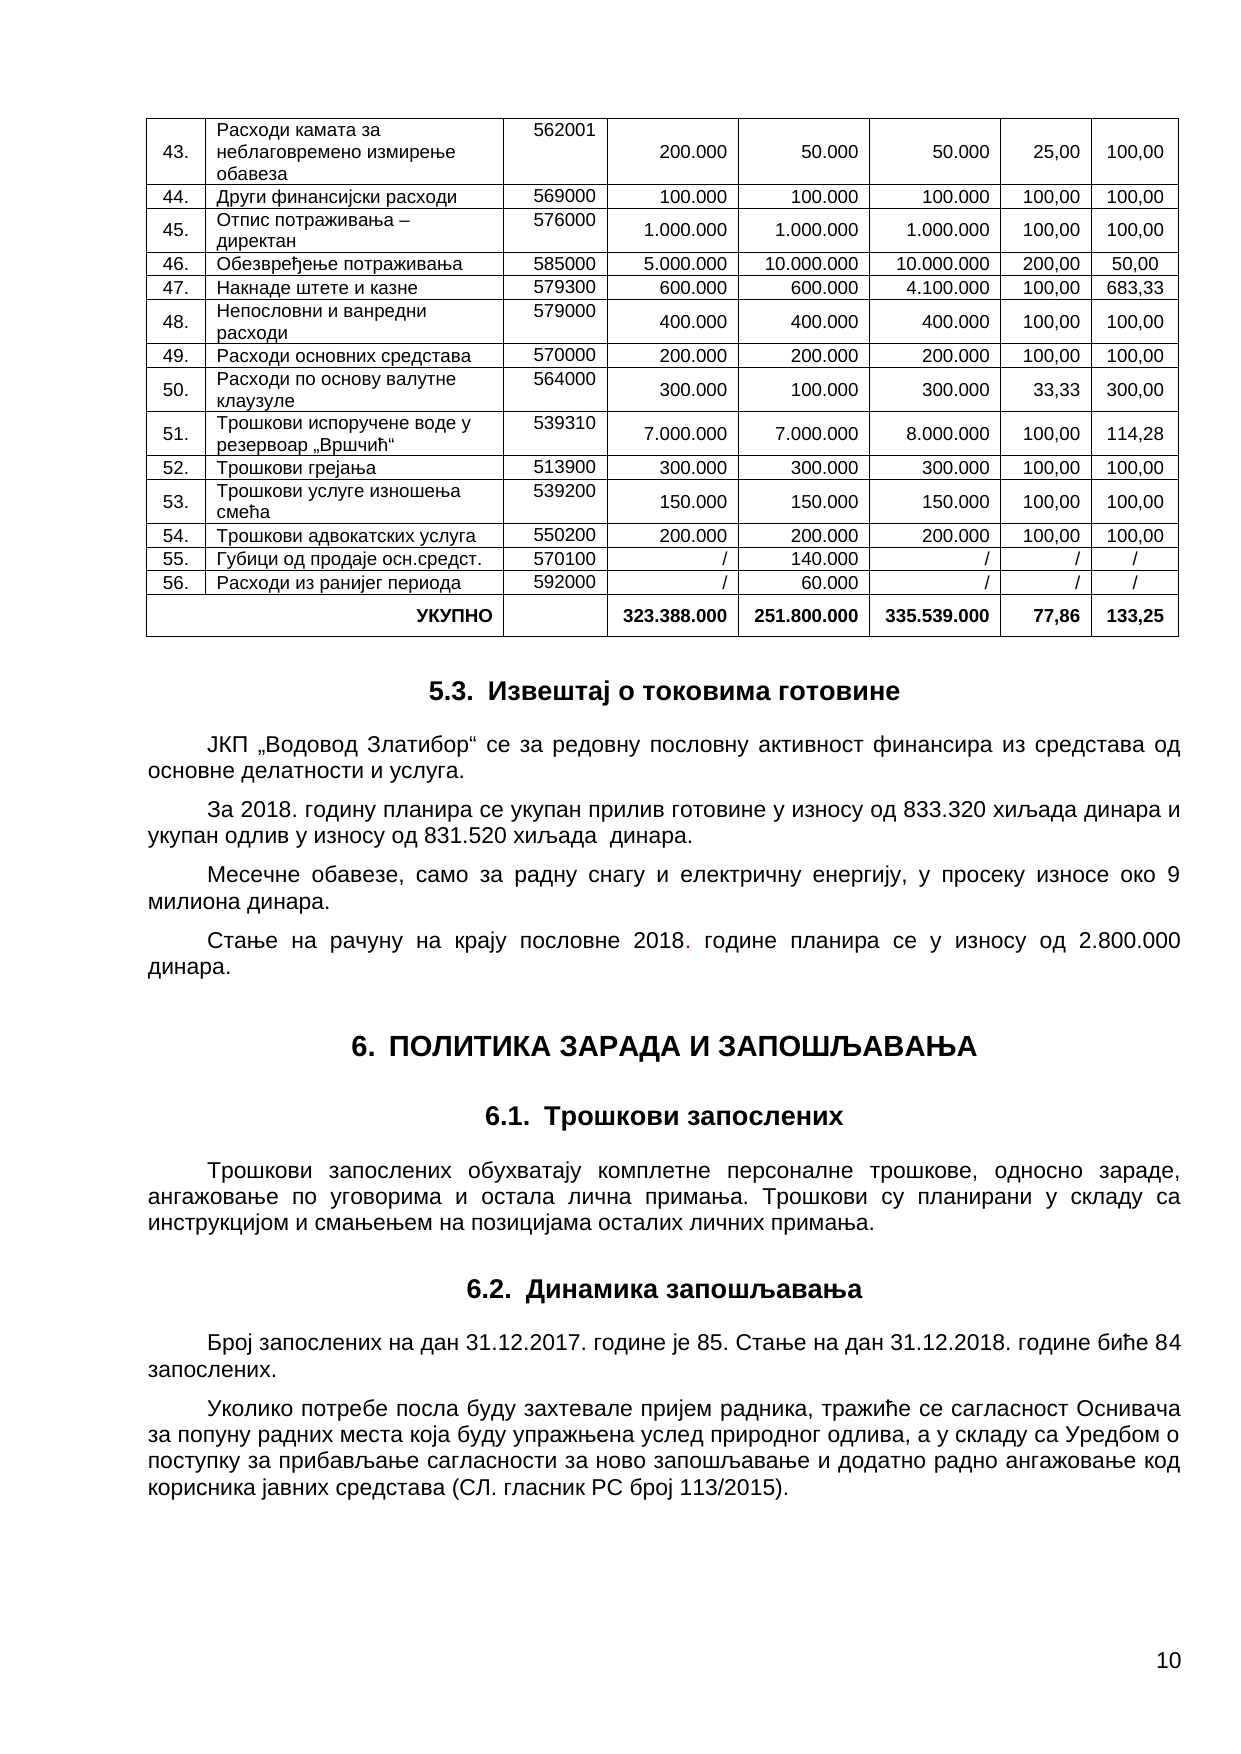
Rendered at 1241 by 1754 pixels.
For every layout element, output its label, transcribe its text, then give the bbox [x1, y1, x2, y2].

table_cell УКУПНО [147, 595, 503, 636]
table_cell 150.000 [739, 480, 869, 523]
table_cell Расходи основних средстава [206, 344, 503, 367]
table_cell 50.000 [870, 119, 1000, 184]
table_cell 579300 [504, 276, 607, 299]
table_cell 200.000 [608, 524, 738, 547]
subtitle ПОЛИТИКА ЗАРАДА И ЗАПОШЉАВАЊА [148, 1029, 1181, 1063]
table_cell 52. [147, 456, 205, 479]
table_cell 576000 [504, 209, 607, 252]
table_cell 4.100.000 [870, 276, 1000, 299]
text Стање на рачуну на крају пословне 2018. године планира се у износу од 2.800.000 динара. [148, 927, 1181, 979]
table_cell 114,28 [1092, 412, 1178, 455]
table_cell 33,33 [1001, 368, 1091, 411]
table_cell Расходи по основу валутне клаузуле [206, 368, 503, 411]
table_cell 49. [147, 344, 205, 367]
table_cell 600.000 [608, 276, 738, 299]
table_cell 100.000 [870, 185, 1000, 207]
table_cell 579000 [504, 300, 607, 343]
table_cell Трошкови услуге изношења смећа [206, 480, 503, 523]
table_cell Губици од продаје осн.средст. [206, 548, 503, 570]
table_cell Трошкови испоручене воде у резервоар „Вршчић“ [206, 412, 503, 455]
table_cell 300.000 [739, 456, 869, 479]
table_cell Расходи камата за неблаговремено измирење обавеза [206, 119, 503, 184]
table_cell 25,00 [1001, 119, 1091, 184]
table_cell 100,00 [1001, 456, 1091, 479]
table_cell 100,00 [1001, 209, 1091, 252]
table_cell 150.000 [870, 480, 1000, 523]
table_cell 100,00 [1092, 300, 1178, 343]
table_cell 100,00 [1001, 185, 1091, 207]
table_cell 100,00 [1001, 480, 1091, 523]
table_cell 100,00 [1092, 480, 1178, 523]
table_cell 10.000.000 [739, 253, 869, 275]
table_cell 51. [147, 412, 205, 455]
subtitle Динамика запошљавања [148, 1273, 1181, 1304]
table_cell / [1092, 571, 1178, 594]
table_cell 569000 [504, 185, 607, 207]
table_cell 100.000 [608, 185, 738, 207]
text Месечне обавезе, само за радну снагу и електричну енергију, у просеку износе око 9 милиона динара. [148, 861, 1181, 914]
table_cell 570100 [504, 548, 607, 570]
table_cell 300.000 [608, 368, 738, 411]
table_cell 54. [147, 524, 205, 547]
table_cell 200.000 [870, 344, 1000, 367]
table_cell Отпис потраживања – директан [206, 209, 503, 252]
table_cell 50.000 [739, 119, 869, 184]
table_cell 8.000.000 [870, 412, 1000, 455]
text Уколико потребе посла буду захтевале пријем радника, тражиће се сагласност Оснивача за попуну радних места која буду упражњена услед природног одлива, а у складу са Уредбом о поступку за прибављање сагласности за ново запошљавање и додатно радно ангажовање код корисника јавних средстава (СЛ. гласник РС број 113/2015). [148, 1394, 1181, 1500]
table_cell 43. [147, 119, 205, 184]
table_cell 539200 [504, 480, 607, 523]
table_cell 1.000.000 [870, 209, 1000, 252]
table_cell 400.000 [739, 300, 869, 343]
table_cell 200.000 [608, 119, 738, 184]
table_cell 400.000 [608, 300, 738, 343]
table_cell 7.000.000 [608, 412, 738, 455]
table_cell 1.000.000 [608, 209, 738, 252]
table_cell Обезвређење потраживања [206, 253, 503, 275]
table_cell 10.000.000 [870, 253, 1000, 275]
table_cell 200.000 [739, 524, 869, 547]
table_cell 150.000 [608, 480, 738, 523]
table_cell 56. [147, 571, 205, 594]
text За 2018. годину планира се укупан прилив готовине у износу од 833.320 хиљада динара и укупан одлив у износу од 831.520 хиљада динара. [148, 796, 1181, 849]
table_cell 683,33 [1092, 276, 1178, 299]
table_cell 200,00 [1001, 253, 1091, 275]
table_cell 45. [147, 209, 205, 252]
table_cell 323.388.000 [608, 595, 738, 636]
table_cell 592000 [504, 571, 607, 594]
table_cell 100,00 [1092, 209, 1178, 252]
table_cell 100,00 [1092, 119, 1178, 184]
table_cell 1.000.000 [739, 209, 869, 252]
table_cell 55. [147, 548, 205, 570]
table_cell / [1001, 571, 1091, 594]
table_cell 570000 [504, 344, 607, 367]
table_cell 7.000.000 [739, 412, 869, 455]
table_cell Други финансијски расходи [206, 185, 503, 207]
table_cell 562001 [504, 119, 607, 184]
table_cell / [1092, 548, 1178, 570]
table_cell 100,00 [1001, 524, 1091, 547]
table_cell 300,00 [1092, 368, 1178, 411]
table_cell 100,00 [1001, 344, 1091, 367]
table_cell 77,86 [1001, 595, 1091, 636]
text Трошкови запослених обухватају комплетне персоналне трошкове, односно зараде, ангажовање по уговорима и остала лична примања. Трошкови су планирани у складу са инструкцијом и смањењем на позицијама осталих личних примања. [148, 1157, 1181, 1236]
table_cell [504, 595, 607, 636]
table_cell 300.000 [608, 456, 738, 479]
table_cell 200.000 [608, 344, 738, 367]
table_cell 300.000 [870, 456, 1000, 479]
table_cell 513900 [504, 456, 607, 479]
table_cell Непословни и ванредни расходи [206, 300, 503, 343]
table_cell / [1001, 548, 1091, 570]
table_cell Трошкови грејања [206, 456, 503, 479]
table_cell 46. [147, 253, 205, 275]
subtitle Трошкови запослених [148, 1100, 1181, 1132]
table_cell 47. [147, 276, 205, 299]
table_cell 100,00 [1092, 524, 1178, 547]
table_cell / [870, 571, 1000, 594]
table_cell 251.800.000 [739, 595, 869, 636]
table_cell / [870, 548, 1000, 570]
table_cell 564000 [504, 368, 607, 411]
table_cell 100,00 [1001, 412, 1091, 455]
table_cell 100,00 [1001, 276, 1091, 299]
table_cell 100,00 [1092, 185, 1178, 207]
table_cell Трошкови адвокатских услуга [206, 524, 503, 547]
table_cell / [608, 571, 738, 594]
table_cell 100.000 [739, 185, 869, 207]
table_cell 300.000 [870, 368, 1000, 411]
table_cell Расходи из ранијег периода [206, 571, 503, 594]
table_cell 600.000 [739, 276, 869, 299]
table_cell 50,00 [1092, 253, 1178, 275]
table_cell 100,00 [1001, 300, 1091, 343]
table_cell 100,00 [1092, 344, 1178, 367]
table_cell 539310 [504, 412, 607, 455]
table_cell Накнаде штете и казне [206, 276, 503, 299]
subtitle Извештај о токовима готовине [148, 675, 1181, 706]
table_cell 585000 [504, 253, 607, 275]
table_cell 100,00 [1092, 456, 1178, 479]
table_cell 100.000 [739, 368, 869, 411]
table_cell 200.000 [739, 344, 869, 367]
table_cell 335.539.000 [870, 595, 1000, 636]
table_cell 44. [147, 185, 205, 207]
table_cell 5.000.000 [608, 253, 738, 275]
table_cell 400.000 [870, 300, 1000, 343]
table_cell 140.000 [739, 548, 869, 570]
table_cell 50. [147, 368, 205, 411]
table_cell 200.000 [870, 524, 1000, 547]
table_cell / [608, 548, 738, 570]
table_cell 60.000 [739, 571, 869, 594]
table_cell 133,25 [1092, 595, 1178, 636]
text Број запослених на дан 31.12.2017. године је 85. Стање на дан 31.12.2018. године биће 84 запослених. [148, 1329, 1181, 1382]
table_cell 550200 [504, 524, 607, 547]
table_cell 48. [147, 300, 205, 343]
table_cell 53. [147, 480, 205, 523]
text ЈКП „Водовод Златибор“ се за редовну пословну активност финансира из средстава од основне делатности и услуга. [148, 731, 1181, 784]
